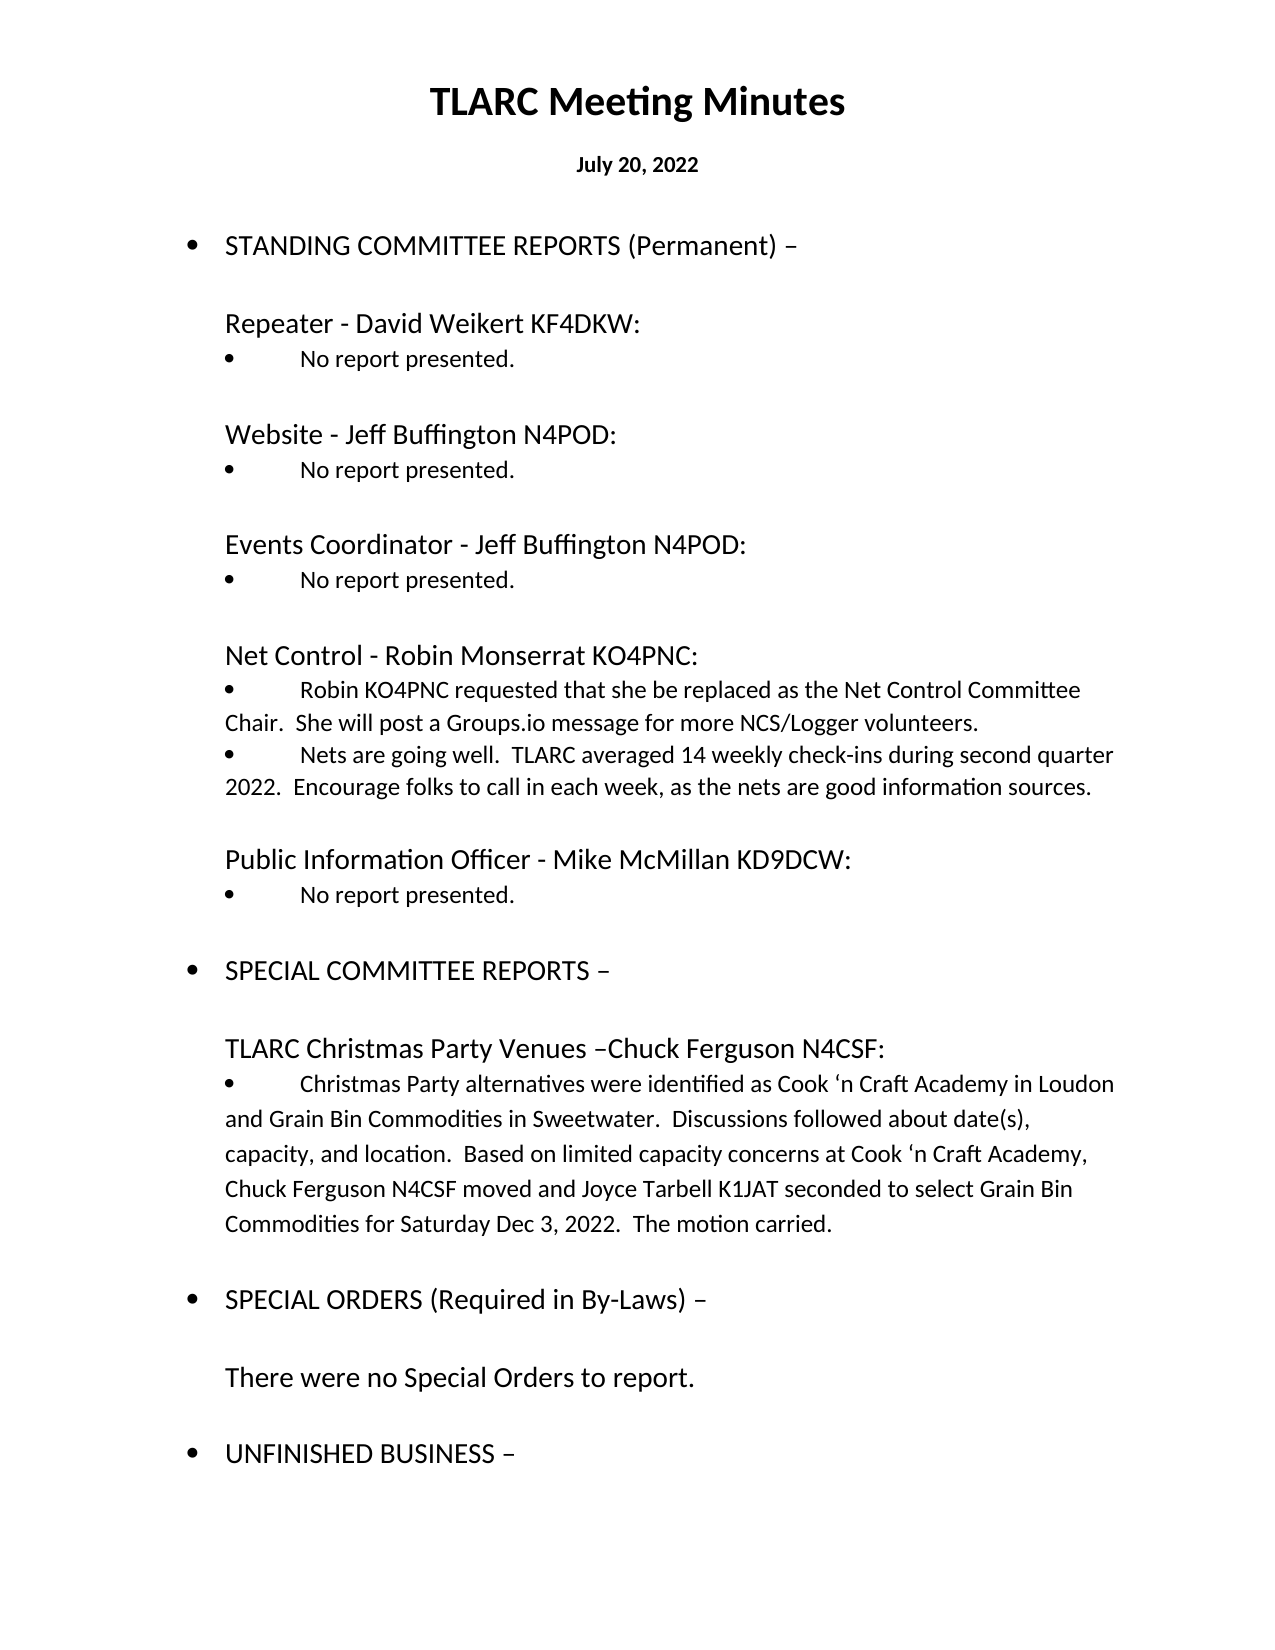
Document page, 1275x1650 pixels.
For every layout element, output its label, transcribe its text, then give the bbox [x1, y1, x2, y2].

list Standing Committee Reports (Permanent) – [187, 227, 1125, 263]
list Unfinished Business – [187, 1435, 1125, 1471]
list No report presented. [225, 343, 1125, 374]
list Nets are going well. TLARC averaged 14 weekly check-ins during second quarter 2022. Encourage folks to call in each week, as the nets are good information sources. [225, 739, 1125, 802]
list TLARC Christmas Party Venues –Chuck Ferguson N4CSF: [225, 1031, 1125, 1066]
list Website - Jeff Buffington N4POD: [225, 416, 1125, 452]
list Special Committee Reports – [187, 952, 1125, 987]
list Net Control - Robin Monserrat KO4PNC: [225, 637, 1125, 672]
list Repeater - David Weikert KF4DKW: [225, 306, 1125, 341]
list No report presented. [225, 454, 1125, 484]
list No report presented. [225, 564, 1125, 595]
list No report presented. [225, 879, 1125, 910]
list Events Coordinator - Jeff Buffington N4POD: [225, 526, 1125, 562]
list Special Orders (Required in By-Laws) – [187, 1281, 1125, 1317]
list Robin KO4PNC requested that she be replaced as the Net Control Committee Chair. She will post a Groups.io message for more NCS/Logger volunteers. [225, 674, 1125, 737]
list Public Information Officer - Mike McMillan KD9DCW: [225, 841, 1125, 877]
list There were no Special Orders to report. [225, 1359, 1125, 1395]
list Christmas Party alternatives were identified as Cook ‘n Craft Academy in Loudon and Grain Bin Commodities in Sweetwater. Discussions followed about date(s), capacity, and location. Based on limited capacity concerns at Cook ‘n Craft Academy, Chuck Ferguson N4CSF moved and Joyce Tarbell K1JAT seconded to select Grain Bin Commodities for Saturday Dec 3, 2022. The motion carried. [225, 1068, 1125, 1239]
